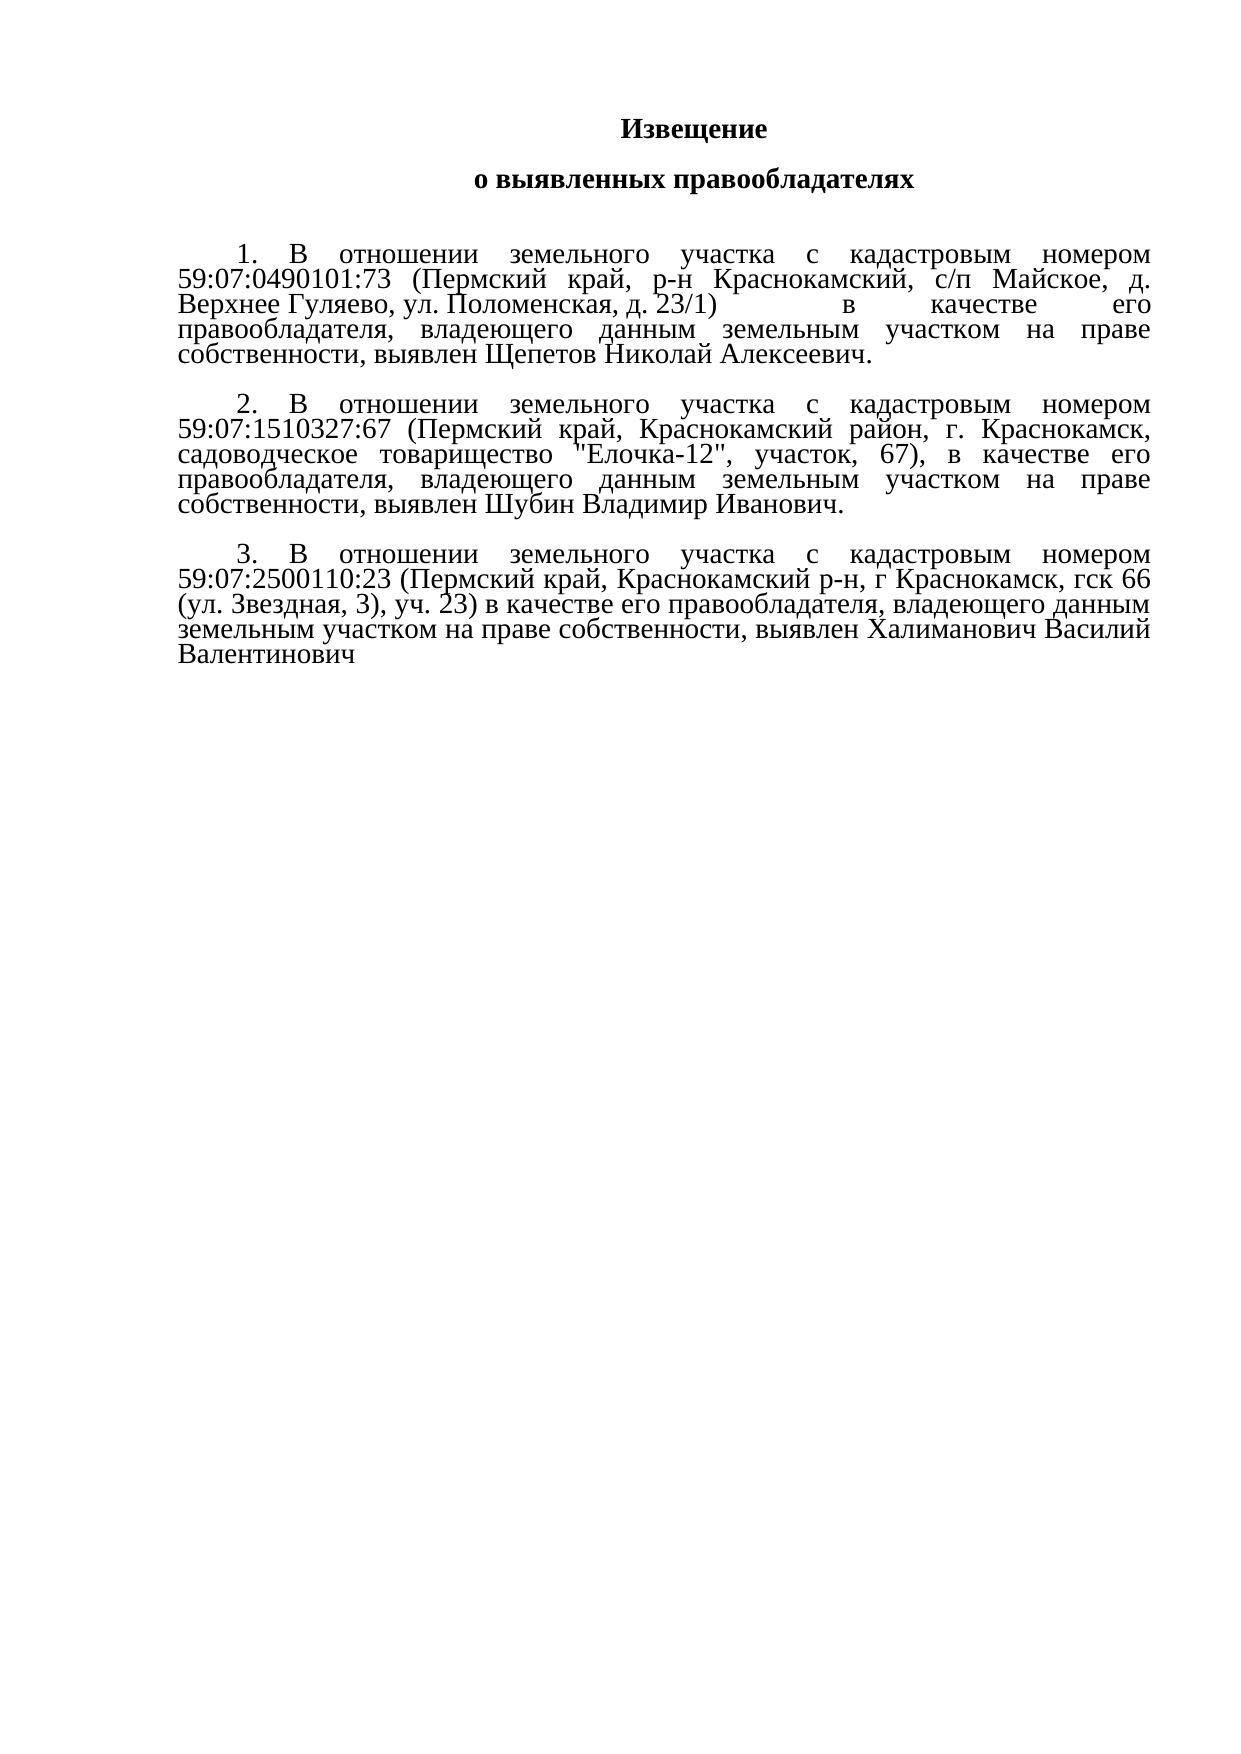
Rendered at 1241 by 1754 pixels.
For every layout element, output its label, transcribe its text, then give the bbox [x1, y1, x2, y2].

text 1. В отношении земельного участка с кадастровым номером 59:07:0490101:73 (Пермский край, р-н Краснокамский, с/п Майское, д. Верхнее Гуляево, ул. Поломенская, д. 23/1) в качестве его правообладателя, владеющего данным земельным участком на праве собственности, выявлен Щепетов Николай Алексеевич. [177, 243, 1152, 368]
text Извещение [177, 118, 1152, 143]
text 2. В отношении земельного участка с кадастровым номером 59:07:1510327:67 (Пермский край, Краснокамский район, г. Краснокамск, садоводческое товарищество "Елочка-12", участок, 67), в качестве его правообладателя, владеющего данным земельным участком на праве собственности, выявлен Шубин Владимир Иванович. [177, 393, 1152, 518]
text о выявленных правообладателях [177, 168, 1152, 193]
text 3. В отношении земельного участка с кадастровым номером 59:07:2500110:23 (Пермский край, Краснокамский р-н, г Краснокамск, гск 66 (ул. Звездная, 3), уч. 23) в качестве его правообладателя, владеющего данным земельным участком на праве собственности, выявлен Халиманович Василий Валентинович [177, 543, 1152, 668]
